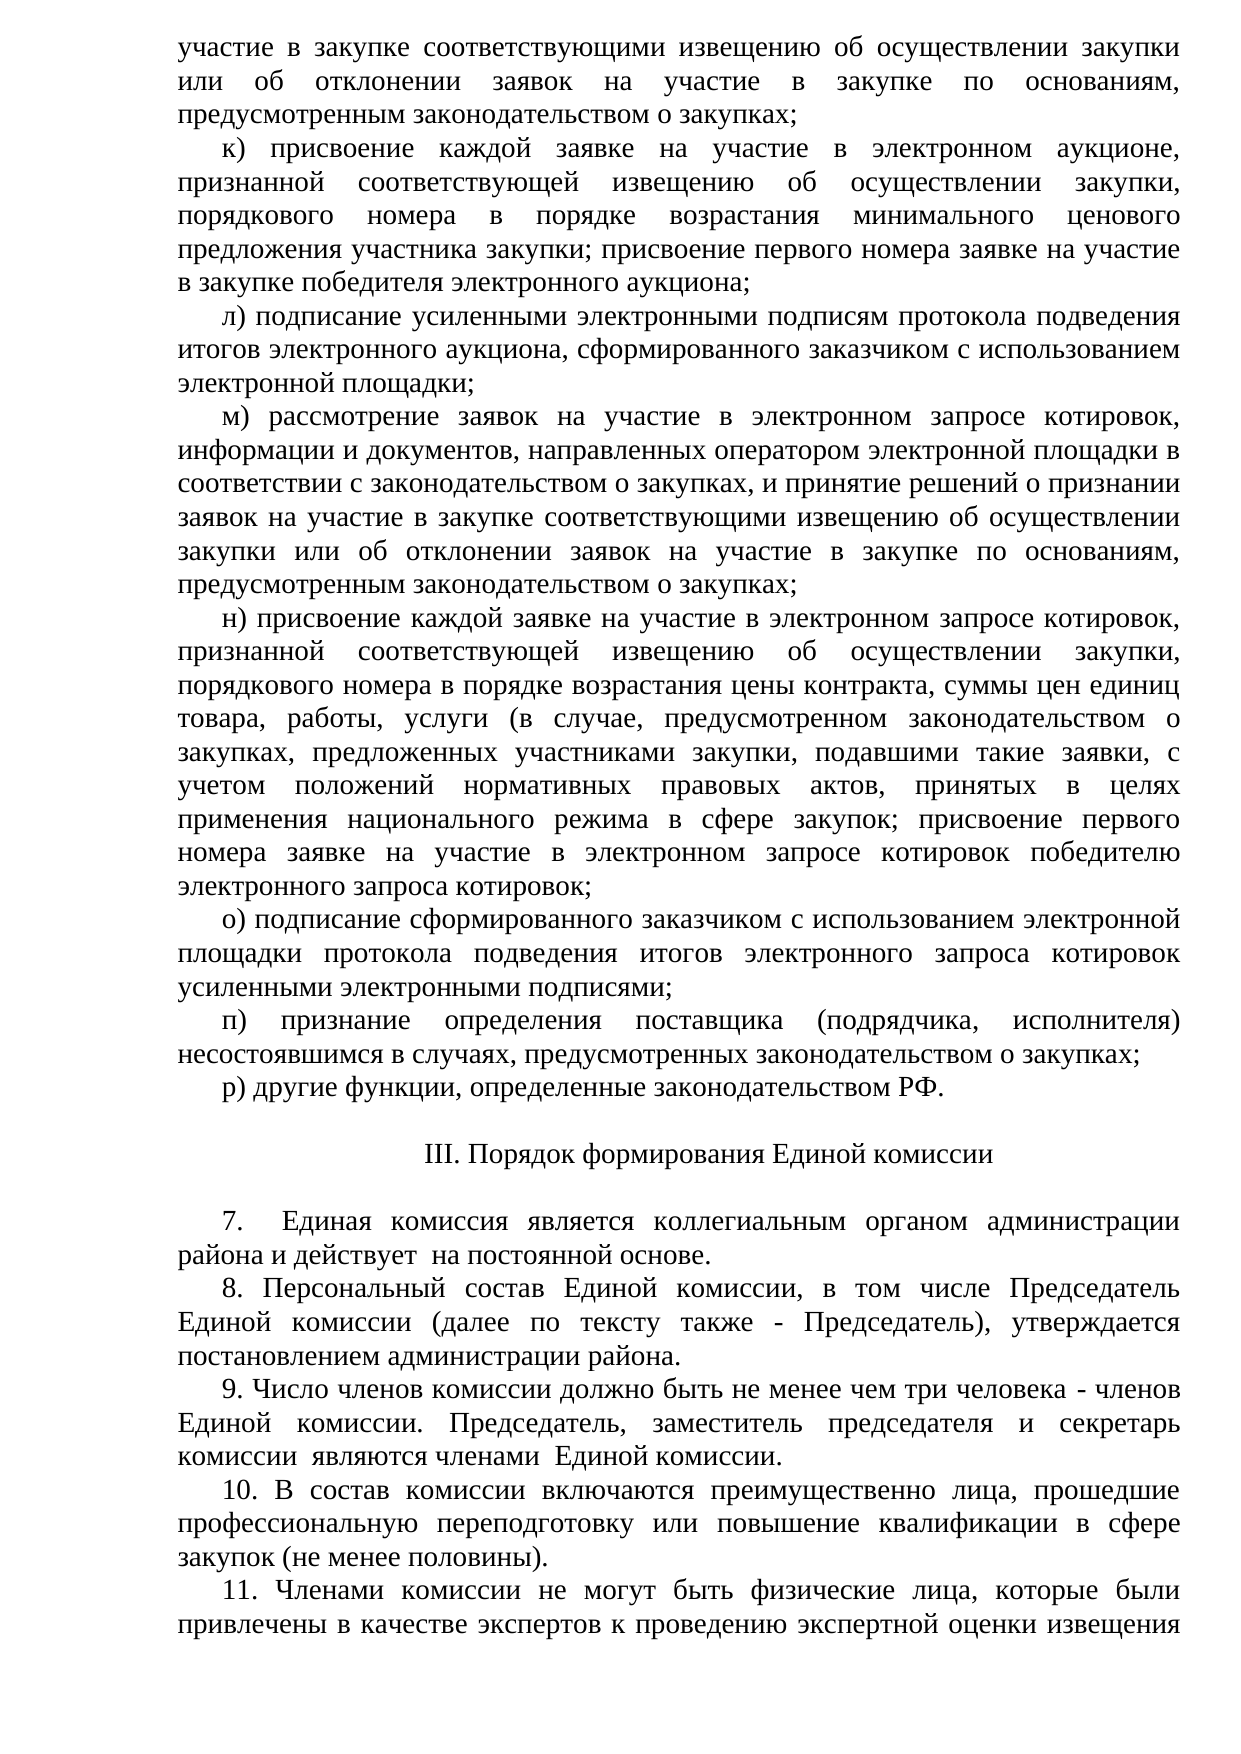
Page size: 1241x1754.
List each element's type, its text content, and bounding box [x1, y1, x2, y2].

text 7. Единая комиссия является коллегиальным органом администрации района и действует на постоянной основе. [177, 1203, 1181, 1271]
text III. Порядок формирования Единой комиссии [236, 1136, 1181, 1170]
text к) присвоение каждой заявке на участие в электронном аукционе, признанной соответствующей извещению об осуществлении закупки, порядкового номера в порядке возрастания минимального ценового предложения участника закупки; присвоение первого номера заявке на участие в закупке победителя электронного аукциона; [177, 130, 1181, 298]
text о) подписание сформированного заказчиком с использованием электронной площадки протокола подведения итогов электронного запроса котировок усиленными электронными подписями; [177, 902, 1181, 1002]
text 10. В состав комиссии включаются преимущественно лица, прошедшие профессиональную переподготовку или повышение квалификации в сфере закупок (не менее половины). [177, 1472, 1181, 1572]
text п) признание определения поставщика (подрядчика, исполнителя) несостоявшимся в случаях, предусмотренных законодательством о закупках; [177, 1002, 1181, 1069]
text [177, 29, 1181, 130]
text 8. Персональный состав Единой комиссии, в том числе Председатель Единой комиссии (далее по тексту также - Председатель), утверждается постановлением администрации района. [177, 1271, 1181, 1371]
text л) подписание усиленными электронными подписям протокола подведения итогов электронного аукциона, сформированного заказчиком с использованием электронной площадки; [177, 298, 1181, 398]
text 9. Число членов комиссии должно быть не менее чем три человека - членов Единой комиссии. Председатель, заместитель председателя и секретарь комиссии являются членами Единой комиссии. [177, 1371, 1181, 1472]
text м) рассмотрение заявок на участие в электронном запросе котировок, информации и документов, направленных оператором электронной площадки в соответствии с законодательством о закупках, и принятие решений о признании заявок на участие в закупке соответствующими извещению об осуществлении закупки или об отклонении заявок на участие в закупке по основаниям, предусмотренным законодательством о закупках; [177, 398, 1181, 600]
text р) другие функции, определенные законодательством РФ. [177, 1069, 1181, 1103]
text н) присвоение каждой заявке на участие в электронном запросе котировок, признанной соответствующей извещению об осуществлении закупки, порядкового номера в порядке возрастания цены контракта, суммы цен единиц товара, работы, услуги (в случае, предусмотренном законодательством о закупках, предложенных участниками закупки, подавшими такие заявки, с учетом положений нормативных правовых актов, принятых в целях применения национального режима в сфере закупок; присвоение первого номера заявке на участие в электронном запросе котировок победителю электронного запроса котировок; [177, 600, 1181, 902]
